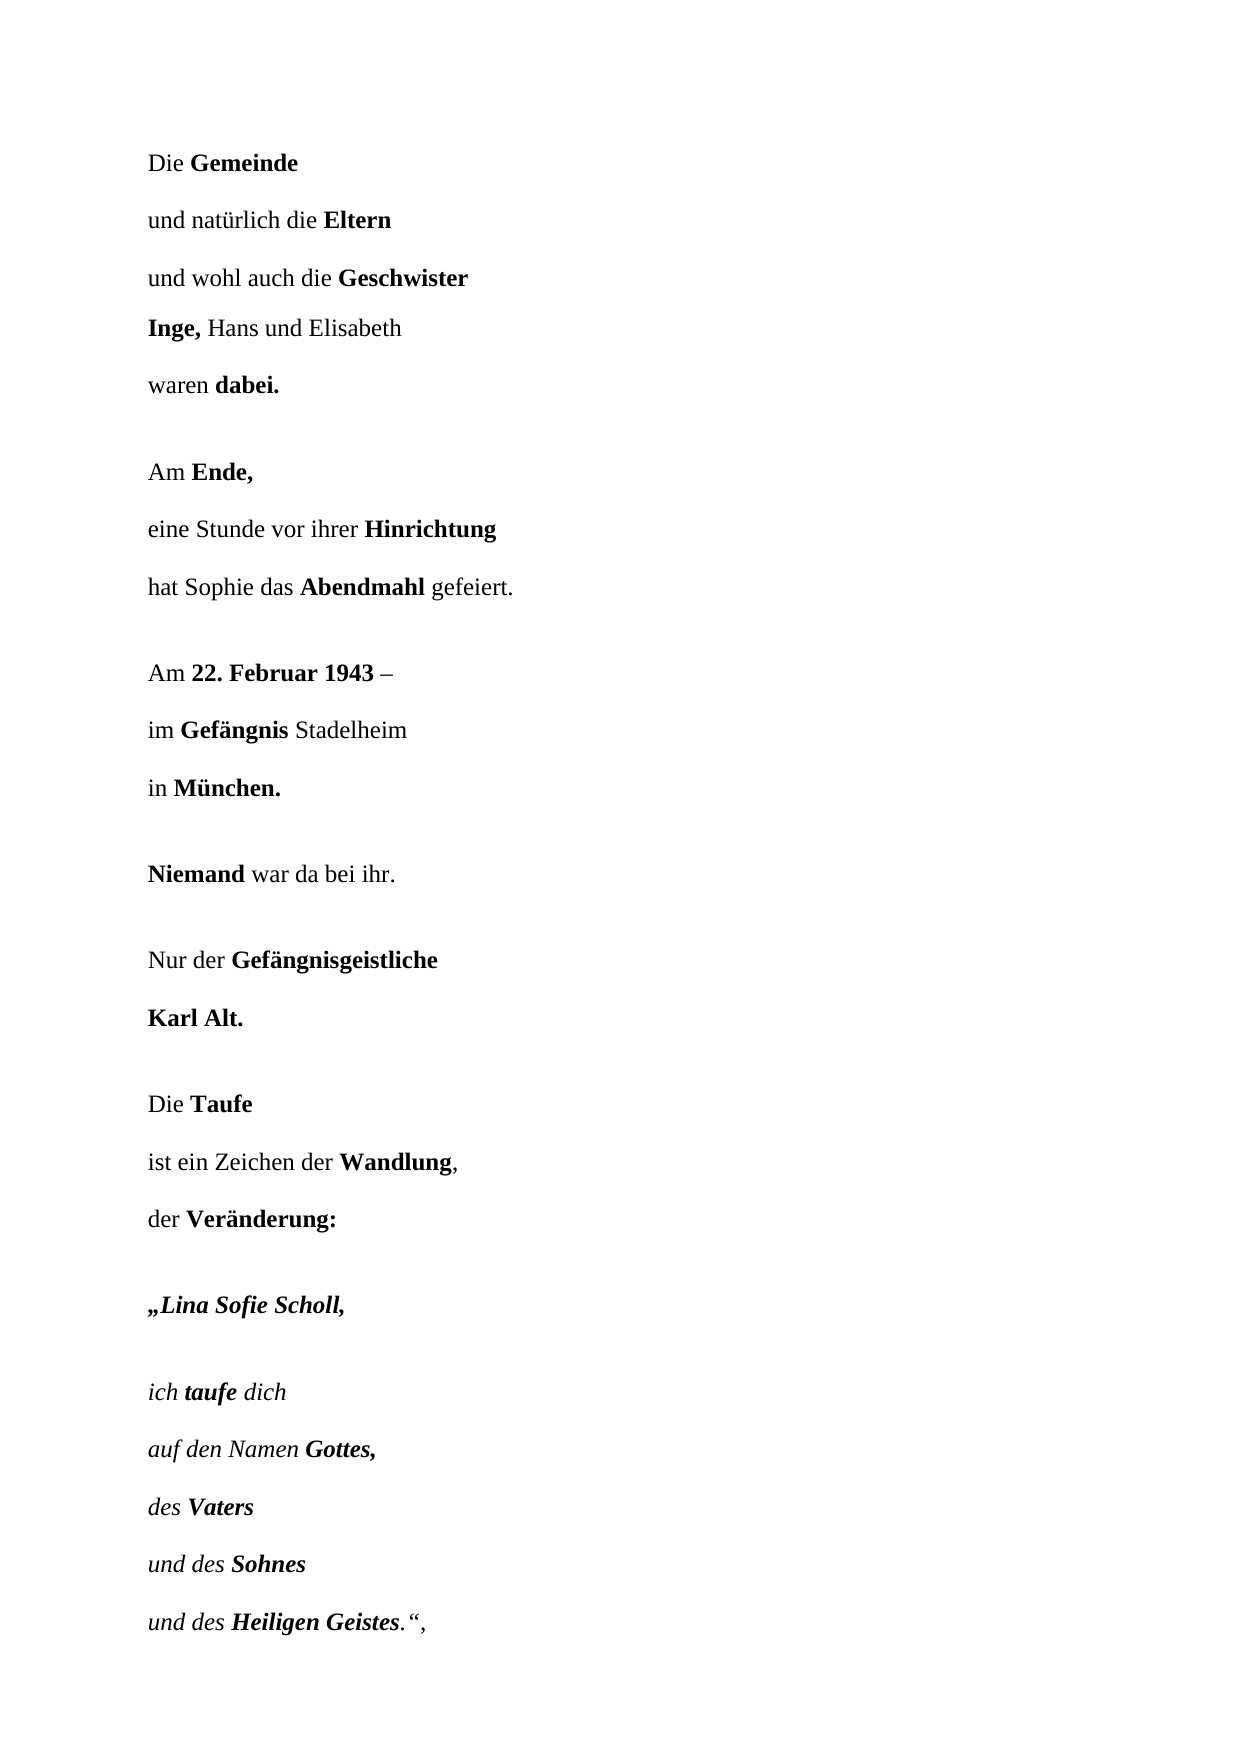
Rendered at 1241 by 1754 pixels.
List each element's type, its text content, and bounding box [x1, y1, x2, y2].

text Inge, Hans und Elisabeth [148, 313, 1093, 342]
text Karl Alt. [148, 1003, 1093, 1032]
text und natürlich die Eltern [148, 205, 1093, 234]
text und des Sohnes [148, 1549, 1093, 1578]
text Die Taufe [148, 1089, 1093, 1118]
text Niemand war da bei ihr. [148, 859, 1093, 888]
text ist ein Zeichen der Wandlung, [148, 1147, 1093, 1175]
text der Veränderung: [148, 1204, 1093, 1233]
text und wohl auch die Geschwister [148, 263, 1093, 291]
text auf den Namen Gottes, [148, 1434, 1093, 1463]
text Nur der Gefängnisgeistliche [148, 945, 1093, 974]
text ich taufe dich [148, 1377, 1093, 1405]
text des Vaters [148, 1492, 1093, 1520]
text in München. [148, 773, 1093, 802]
text Am 22. Februar 1943 – [148, 658, 1093, 687]
text Am Ende, [148, 457, 1093, 485]
text hat Sophie das Abendmahl gefeiert. [148, 572, 1093, 600]
text Die Gemeinde [148, 148, 1093, 176]
text waren dabei. [148, 370, 1093, 399]
text und des Heiligen Geistes.“, [148, 1607, 1093, 1635]
text im Gefängnis Stadelheim [148, 715, 1093, 744]
text eine Stunde vor ihrer Hinrichtung [148, 514, 1093, 543]
text „Lina Sofie Scholl, [148, 1290, 1093, 1319]
